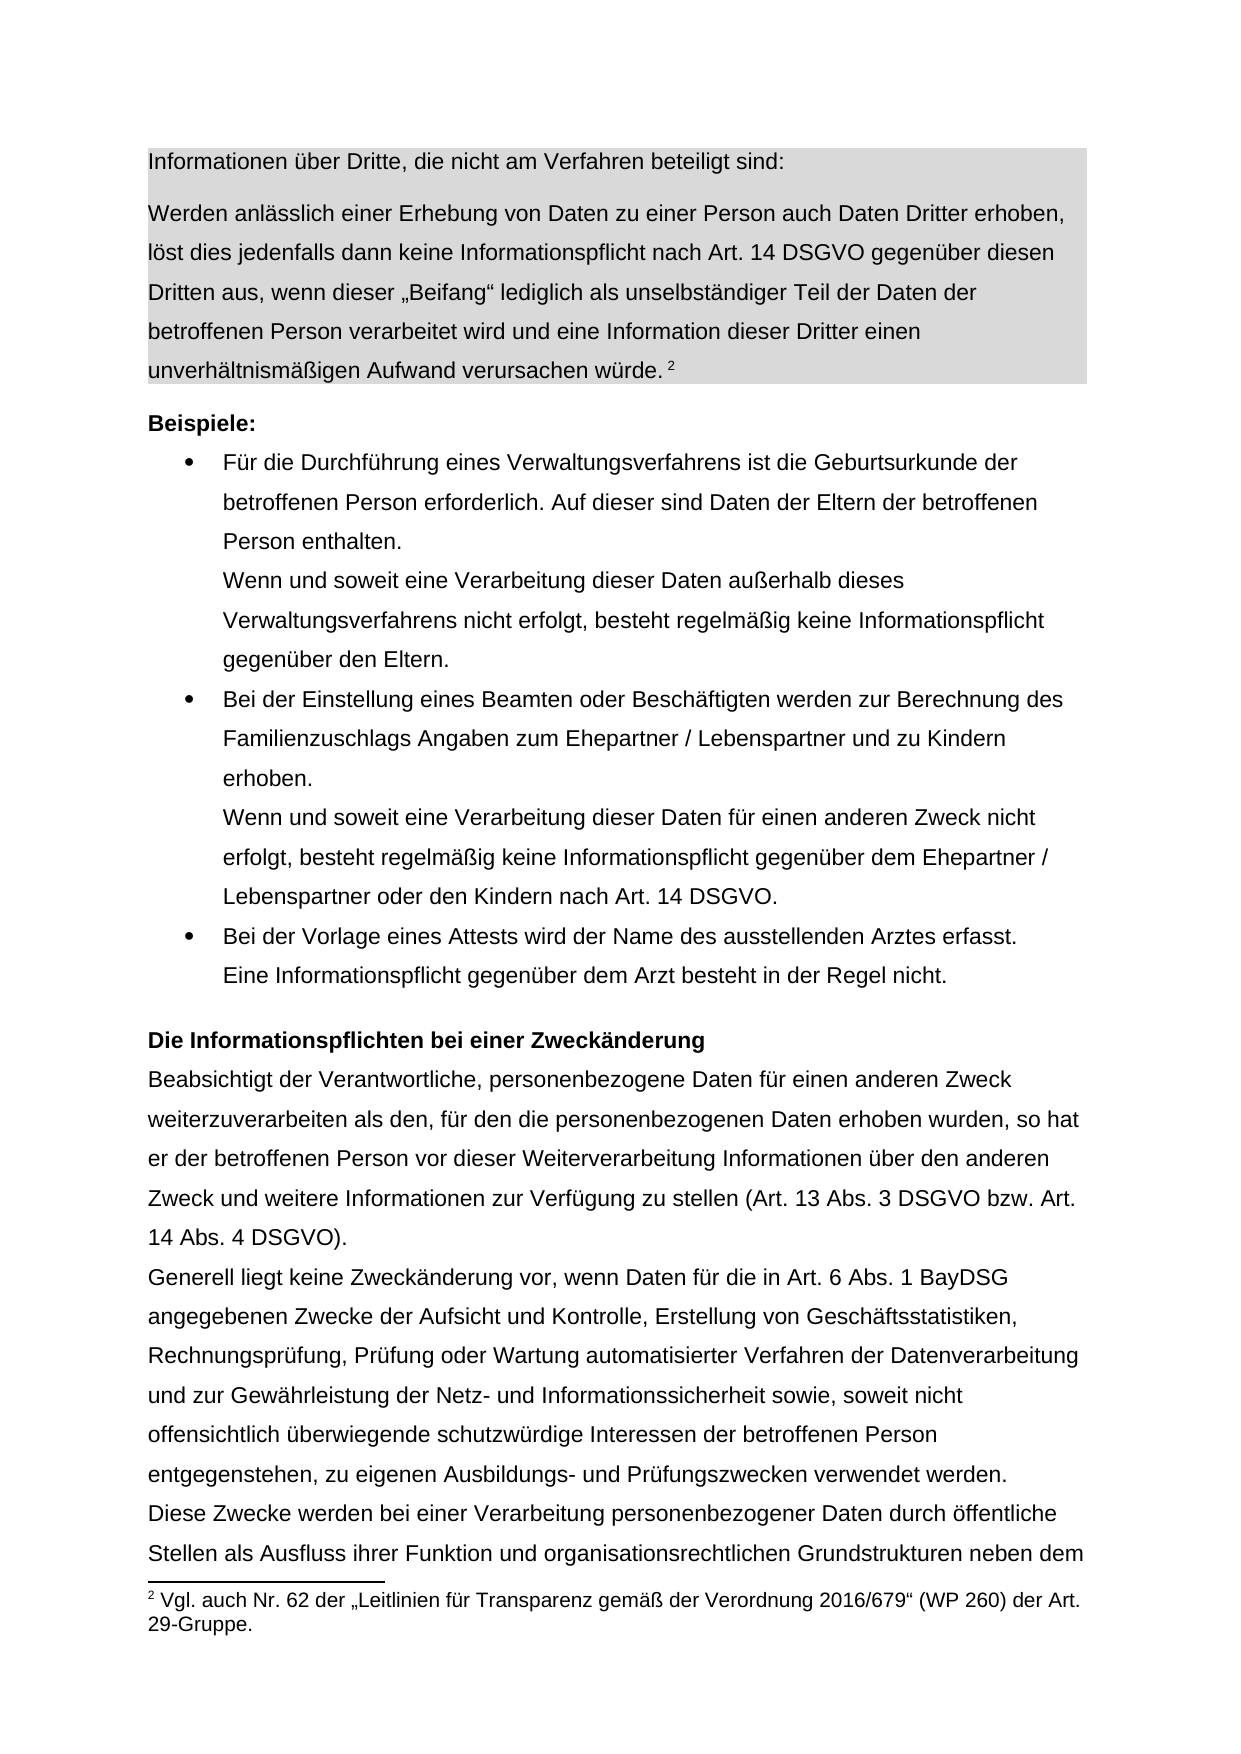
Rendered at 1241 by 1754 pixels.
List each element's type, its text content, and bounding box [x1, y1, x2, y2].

list Bei der Einstellung eines Beamten oder Beschäftigten werden zur Berechnung des Familienzuschlags Angaben zum Ehepartner / Lebenspartner und zu Kindern erhoben. Wenn und soweit eine Verarbeitung dieser Daten für einen anderen Zweck nicht erfolgt, besteht regelmäßig keine Informationspflicht gegenüber dem Ehepartner / Lebenspartner oder den Kindern nach Art. 14 DSGVO. [185, 686, 1093, 909]
text Generell liegt keine Zweckänderung vor, wenn Daten für die in Art. 6 Abs. 1 BayDSG angegebenen Zwecke der Aufsicht und Kontrolle, Erstellung von Geschäftsstatistiken, Rechnungsprüfung, Prüfung oder Wartung automatisierter Verfahren der Datenverarbeitung und zur Gewährleistung der Netz- und Informationssicherheit sowie, soweit nicht offensichtlich überwiegende schutzwürdige Interessen der betroffenen Person entgegenstehen, zu eigenen Ausbildungs- und Prüfungszwecken verwendet werden. [148, 1263, 1093, 1487]
text Werden anlässlich einer Erhebung von Daten zu einer Person auch Daten Dritter erhoben, löst dies jedenfalls dann keine Informationspflicht nach Art. 14 DSGVO gegenüber diesen Dritten aus, wenn dieser „Beifang“ lediglich als unselbständiger Teil der Daten der betroffenen Person verarbeitet wird und eine Information dieser Dritter einen unverhältnismäßigen Aufwand verursachen würde. [148, 199, 1087, 384]
text Informationen über Dritte, die nicht am Verfahren beteiligt sind: [148, 148, 1087, 174]
list Die Informationspflichten bei einer Zweckänderung [148, 1027, 1093, 1053]
list Bei der Vorlage eines Attests wird der Name des ausstellenden Arztes erfasst. Eine Informationspflicht gegenüber dem Arzt besteht in der Regel nicht. [185, 923, 1093, 988]
text Beispiele: [148, 409, 1093, 436]
list Für die Durchführung eines Verwaltungsverfahrens ist die Geburtsurkunde der betroffenen Person erforderlich. Auf dieser sind Daten der Eltern der betroffenen Person enthalten. Wenn und soweit eine Verarbeitung dieser Daten außerhalb dieses Verwaltungsverfahrens nicht erfolgt, besteht regelmäßig keine Informationspflicht gegenüber den Eltern. [185, 449, 1093, 673]
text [148, 1500, 1093, 1566]
text Beabsichtigt der Verantwortliche, personenbezogene Daten für einen anderen Zweck weiterzuverarbeiten als den, für den die personenbezogenen Daten erhoben wurden, so hat er der betroffenen Person vor dieser Weiterverarbeitung Informationen über den anderen Zweck und weitere Informationen zur Verfügung zu stellen (Art. 13 Abs. 3 DSGVO bzw. Art. 14 Abs. 4 DSGVO). [148, 1066, 1093, 1250]
